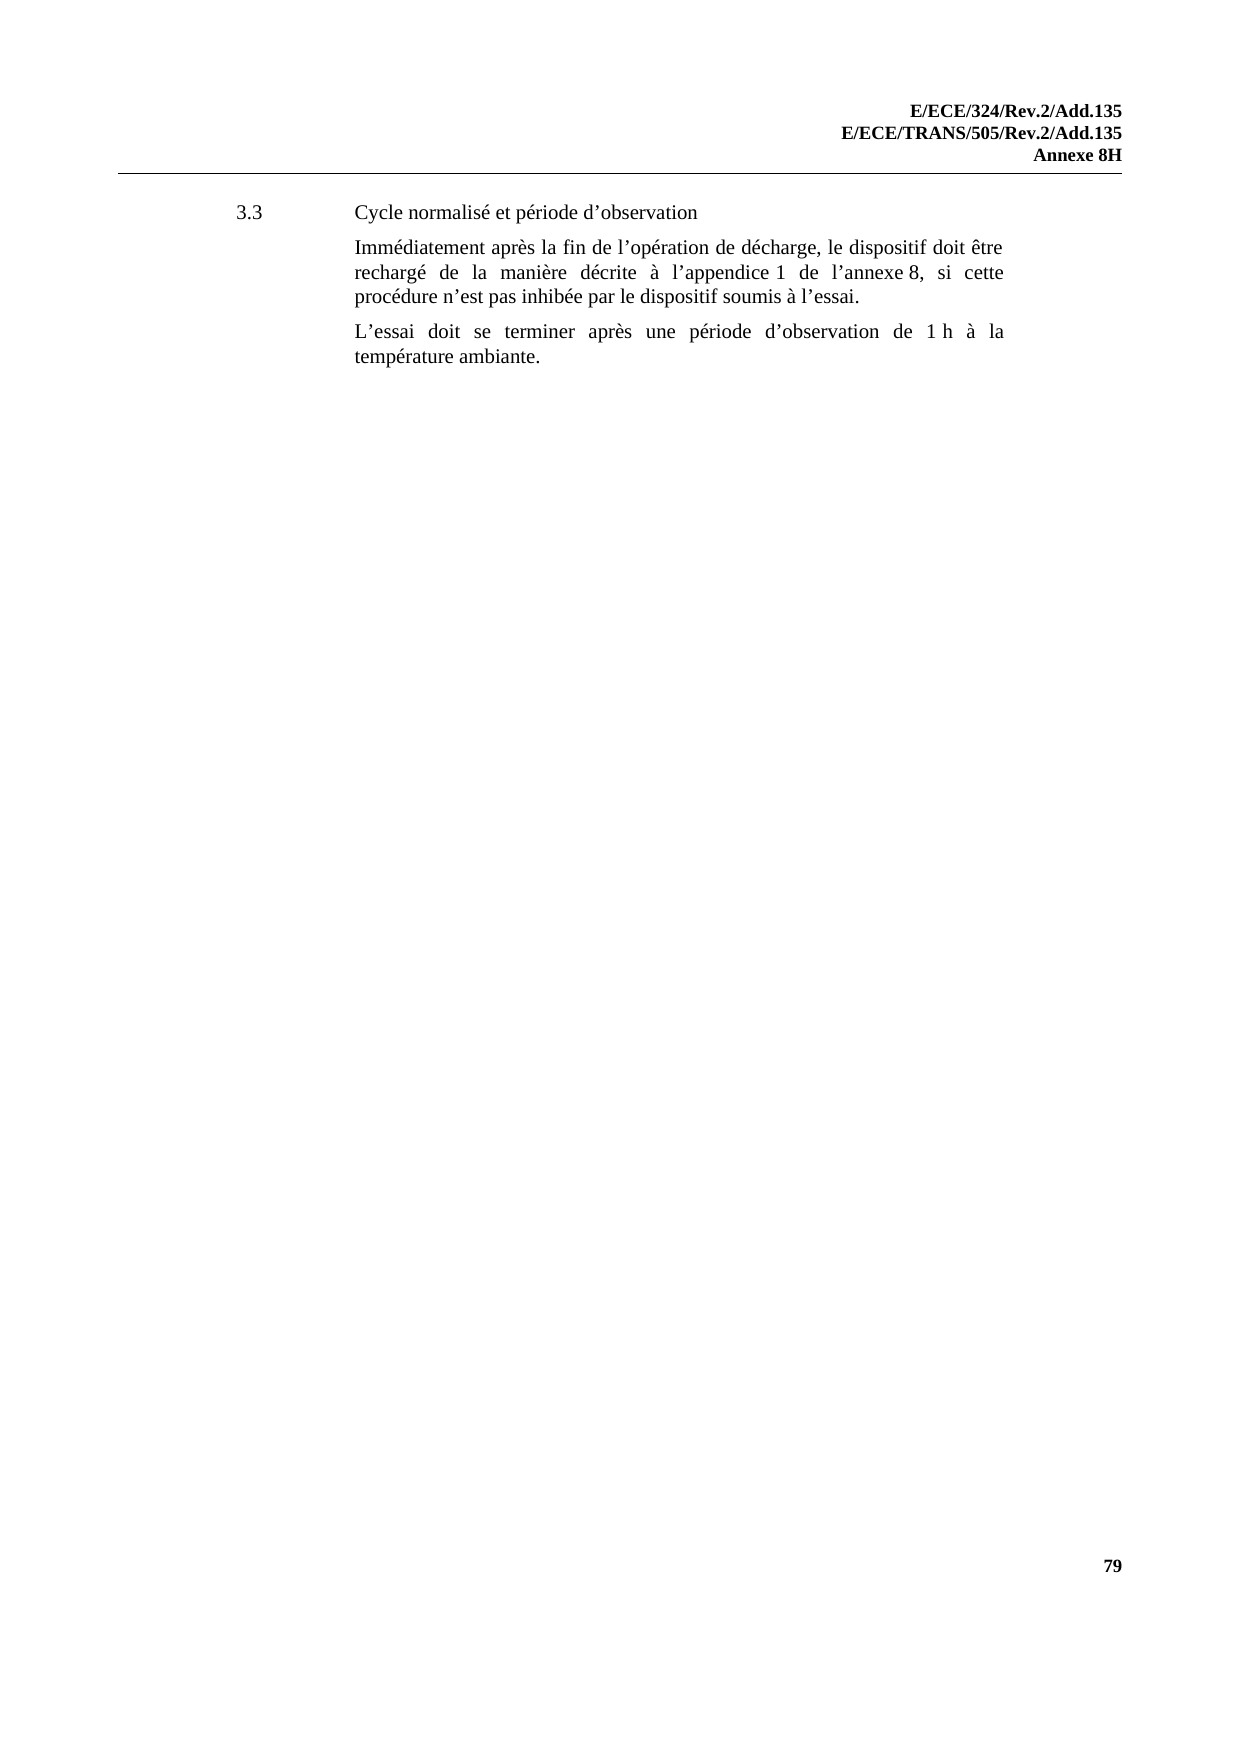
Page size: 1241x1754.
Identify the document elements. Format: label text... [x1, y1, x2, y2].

text L’essai doit se terminer après une période d’observation de 1 h à la température ambiante. [354, 319, 1004, 368]
text 3.3 Cycle normalisé et période d’observation [236, 199, 1004, 224]
text Immédiatement après la fin de l’opération de décharge, le dispositif doit être rechargé de la manière décrite à l’appendice 1 de l’annexe 8, si cette procédure n’est pas inhibée par le dispositif soumis à l’essai. [354, 234, 1004, 308]
